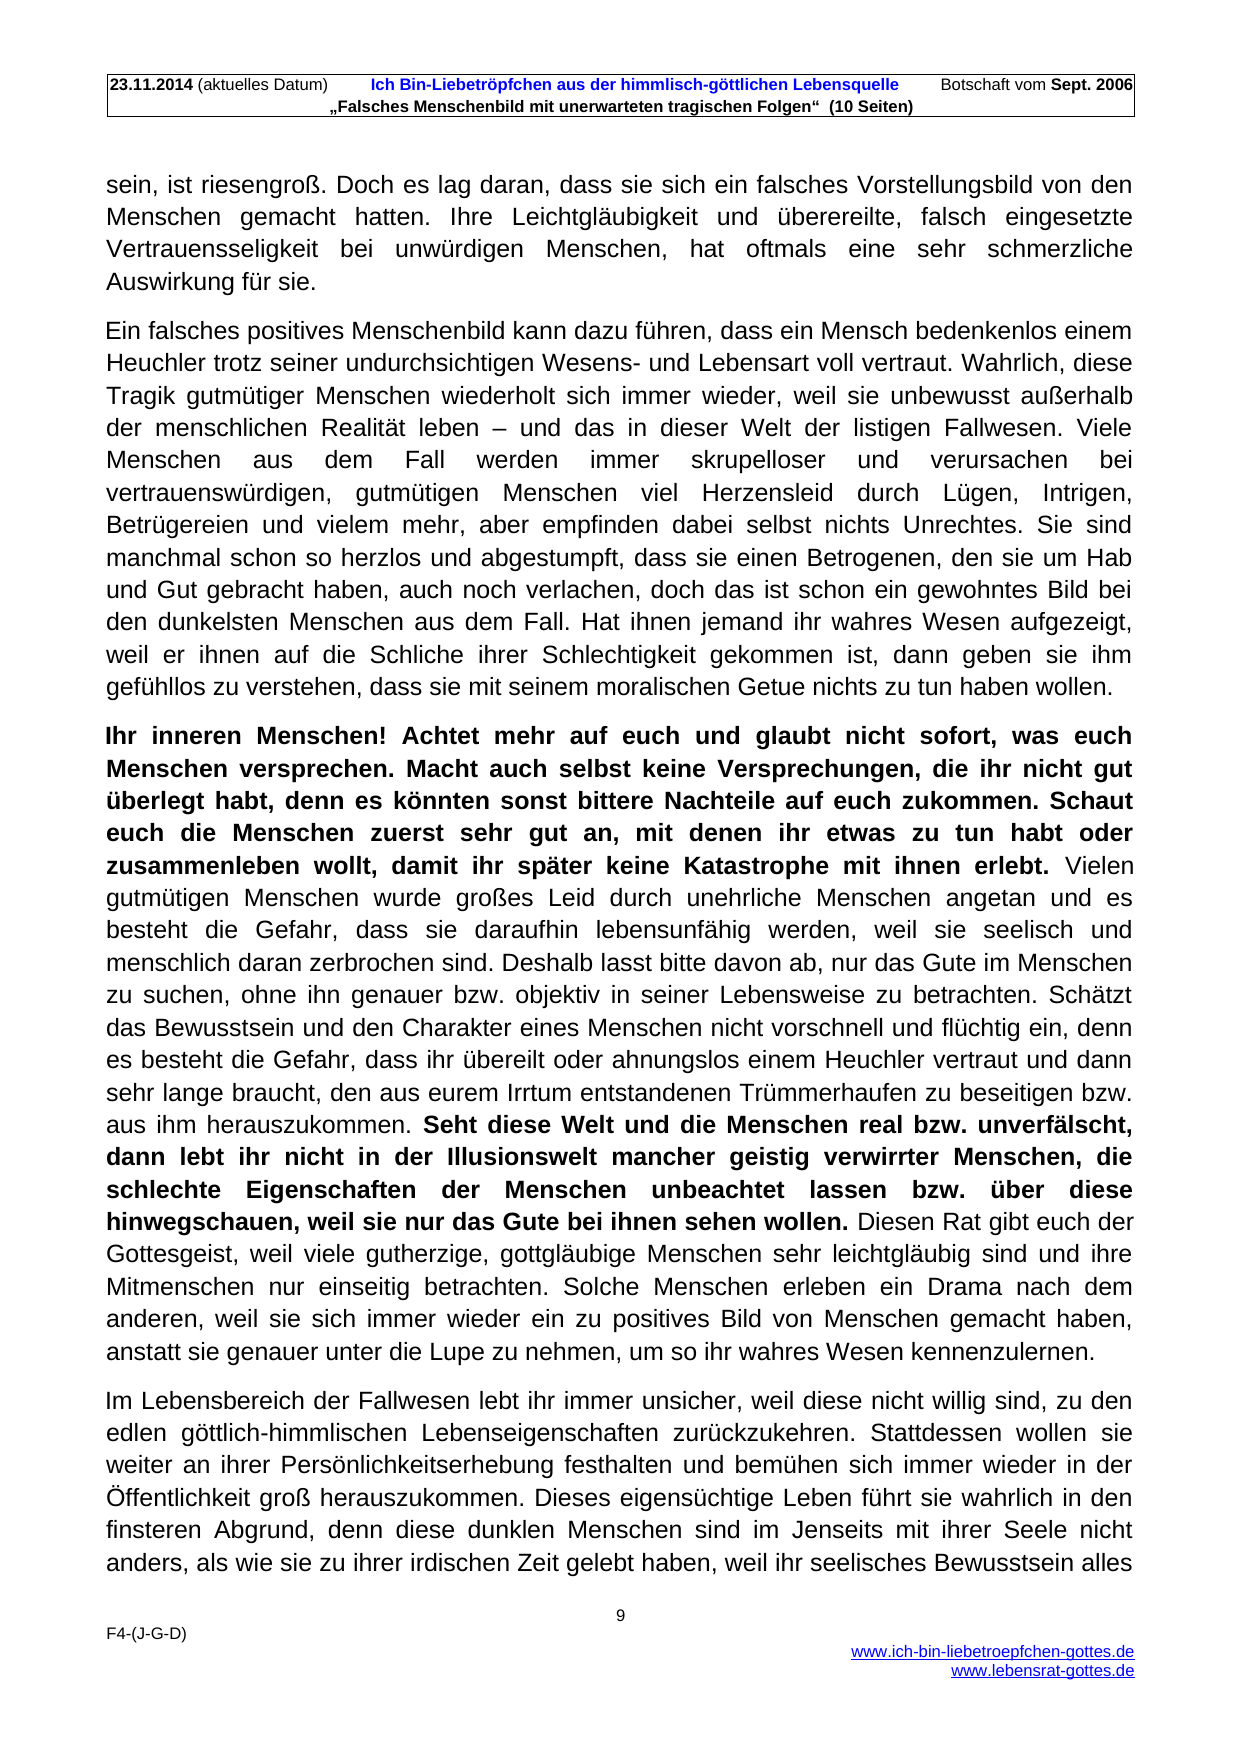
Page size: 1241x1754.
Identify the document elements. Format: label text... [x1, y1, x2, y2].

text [105, 170, 1134, 296]
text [105, 1386, 1134, 1576]
text Ihr inneren Menschen! Achtet mehr auf euch und glaubt nicht sofort, was euch Menschen versprechen. Macht auch selbst keine Versprechungen, die ihr nicht gut überlegt habt, denn es könnten sonst bittere Nachteile auf euch zukommen. Schaut euch die Menschen zuerst sehr gut an, mit denen ihr etwas zu tun habt oder zusammenleben wollt, damit ihr später keine Katastrophe mit ihnen erlebt. Vielen gutmütigen Menschen wurde großes Leid durch unehrliche Menschen angetan und es besteht die Gefahr, dass sie daraufhin lebensunfähig werden, weil sie seelisch und menschlich daran zerbrochen sind. Deshalb lasst bitte davon ab, nur das Gute im Menschen zu suchen, ohne ihn genauer bzw. objektiv in seiner Lebensweise zu betrachten. Schätzt das Bewusstsein und den Charakter eines Menschen nicht vorschnell und flüchtig ein, denn es besteht die Gefahr, dass ihr übereilt oder ahnungslos einem Heuchler vertraut und dann sehr lange braucht, den aus eurem Irrtum entstandenen Trümmerhaufen zu beseitigen bzw. aus ihm herauszukommen. Seht diese Welt und die Menschen real bzw. unverfälscht, dann lebt ihr nicht in der Illusionswelt mancher geistig verwirrter Menschen, die schlechte Eigenschaften der Menschen unbeachtet lassen bzw. über diese hinwegschauen, weil sie nur das Gute bei ihnen sehen wollen. Diesen Rat gibt euch der Gottesgeist, weil viele gutherzige, gottgläubige Menschen sehr leichtgläubig sind und ihre Mitmenschen nur einseitig betrachten. Solche Menschen erleben ein Drama nach dem anderen, weil sie sich immer wieder ein zu positives Bild von Menschen gemacht haben, anstatt sie genauer unter die Lupe zu nehmen, um so ihr wahres Wesen kennenzulernen. [105, 721, 1134, 1365]
text Ein falsches positives Menschenbild kann dazu führen, dass ein Mensch bedenkenlos einem Heuchler trotz seiner undurchsichtigen Wesens- und Lebensart voll vertraut. Wahrlich, diese Tragik gutmütiger Menschen wiederholt sich immer wieder, weil sie unbewusst außerhalb der menschlichen Realität leben – und das in dieser Welt der listigen Fallwesen. Viele Menschen aus dem Fall werden immer skrupelloser und verursachen bei vertrauenswürdigen, gutmütigen Menschen viel Herzensleid durch Lügen, Intrigen, Betrügereien und vielem mehr, aber empfinden dabei selbst nichts Unrechtes. Sie sind manchmal schon so herzlos und abgestumpft, dass sie einen Betrogenen, den sie um Hab und Gut gebracht haben, auch noch verlachen, doch das ist schon ein gewohntes Bild bei den dunkelsten Menschen aus dem Fall. Hat ihnen jemand ihr wahres Wesen aufgezeigt, weil er ihnen auf die Schliche ihrer Schlechtigkeit gekommen ist, dann geben sie ihm gefühllos zu verstehen, dass sie mit seinem moralischen Getue nichts zu tun haben wollen. [105, 316, 1134, 701]
